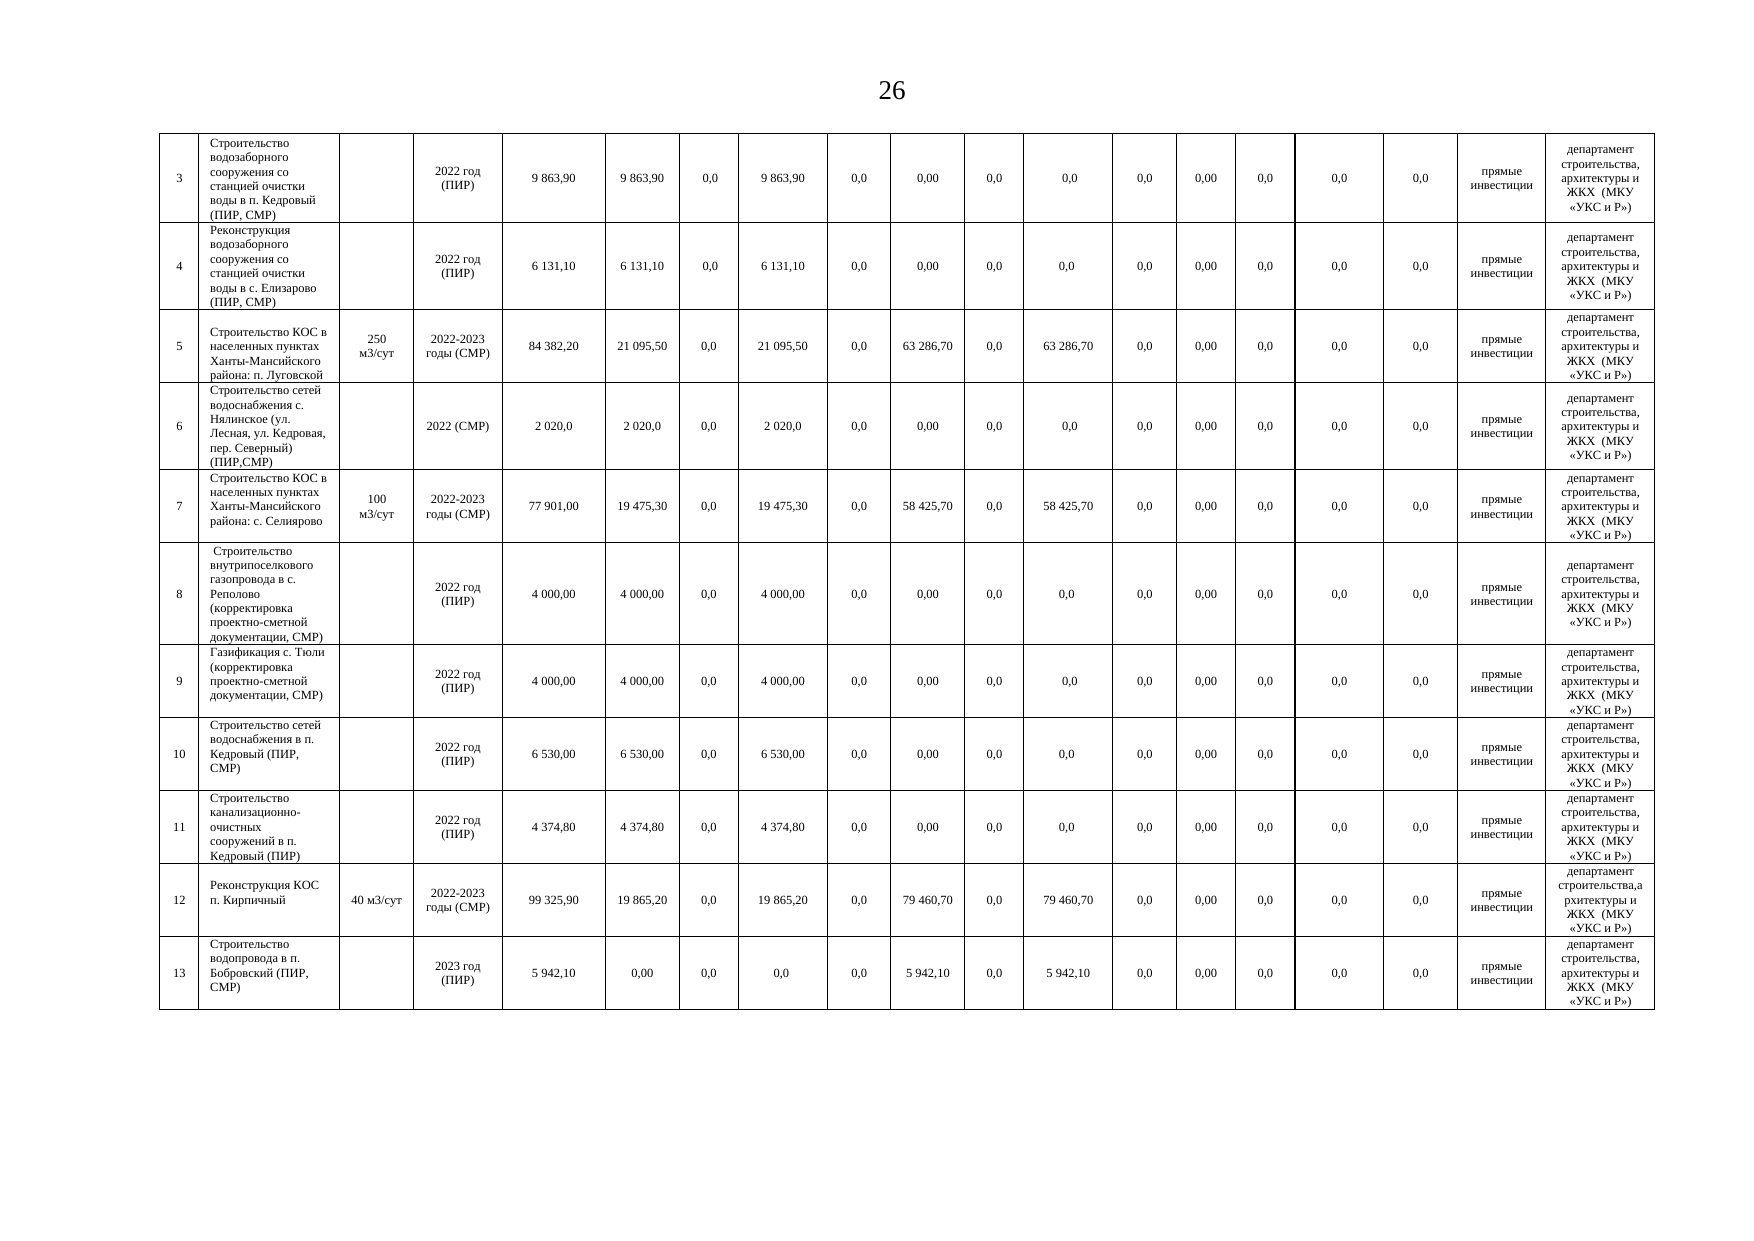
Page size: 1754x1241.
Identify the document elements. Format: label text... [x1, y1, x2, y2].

table_cell 5 942,10 [891, 937, 964, 1008]
table_cell 0,0 [1236, 383, 1294, 469]
table_cell прямые инвестиции [1458, 223, 1545, 309]
table_cell 0,0 [828, 645, 890, 717]
table_cell 0,00 [891, 134, 964, 222]
table_cell 2022 год (ПИР) [414, 791, 502, 863]
table_cell 0,0 [680, 864, 738, 936]
table_cell 6 [160, 383, 198, 469]
table_cell 0,0 [739, 937, 827, 1008]
table_cell 0,0 [1113, 310, 1176, 382]
table_cell 0,00 [891, 718, 964, 790]
table_cell 2022 год (ПИР) [414, 134, 502, 222]
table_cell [1546, 134, 1654, 222]
table_cell 2022 (СМР) [414, 383, 502, 469]
table_cell 0,0 [680, 470, 738, 542]
table_cell 0,0 [965, 470, 1023, 542]
table_cell 0,0 [1296, 864, 1383, 936]
table_cell 0,0 [965, 310, 1023, 382]
table_cell 0,0 [1113, 543, 1176, 644]
table_cell 6 530,00 [503, 718, 605, 790]
table_cell 0,0 [1384, 310, 1457, 382]
table_cell 0,0 [965, 718, 1023, 790]
table_cell 0,0 [1384, 645, 1457, 717]
table_cell Реконструкция КОС п. Кирпичный [199, 864, 339, 936]
table_cell 0,0 [965, 937, 1023, 1008]
table_cell 4 [160, 223, 198, 309]
table_cell 0,00 [1177, 937, 1235, 1008]
table_cell 5 942,10 [503, 937, 605, 1008]
table_cell 9 863,90 [606, 134, 679, 222]
table_cell 0,0 [1113, 223, 1176, 309]
table_cell 0,0 [680, 543, 738, 644]
table_cell 0,0 [1236, 134, 1294, 222]
table_cell Строительство сетей водоснабжения с. Нялинское (ул. Лесная, ул. Кедровая, пер. Северный) (ПИР,СМР) [199, 383, 339, 469]
table_cell 0,0 [1024, 791, 1112, 863]
table_cell 0,0 [1384, 383, 1457, 469]
table_cell 7 [160, 470, 198, 542]
table_cell 4 000,00 [606, 543, 679, 644]
table_cell [340, 543, 413, 644]
table_cell прямые инвестиции [1458, 864, 1545, 936]
table_cell 0,00 [1177, 543, 1235, 644]
table_cell департамент строительства, архитектуры и ЖКХ (МКУ «УКС и Р») [1546, 718, 1654, 790]
table_cell Строительство канализационно-очистных сооружений в п. Кедровый (ПИР) [199, 791, 339, 863]
table_cell 0,00 [1177, 470, 1235, 542]
table_cell 4 374,80 [739, 791, 827, 863]
table_cell 84 382,20 [503, 310, 605, 382]
table_cell 0,00 [891, 791, 964, 863]
table_cell 0,00 [891, 223, 964, 309]
table_cell департамент строительства, архитектуры и ЖКХ (МКУ «УКС и Р») [1546, 791, 1654, 863]
table_cell 0,0 [1113, 718, 1176, 790]
table_cell 0,00 [1177, 718, 1235, 790]
table_cell 4 374,80 [503, 791, 605, 863]
table_cell 19 475,30 [606, 470, 679, 542]
table_cell 0,00 [1177, 310, 1235, 382]
table_cell 2 020,0 [606, 383, 679, 469]
table_cell 0,0 [965, 223, 1023, 309]
table_cell прямые инвестиции [1458, 310, 1545, 382]
table_cell 9 [160, 645, 198, 717]
table_cell прямые инвестиции [1458, 470, 1545, 542]
table_cell 4 000,00 [606, 645, 679, 717]
table_cell 4 000,00 [503, 543, 605, 644]
table_cell Строительство КОС в населенных пунктах Ханты-Мансийского района: с. Селиярово [199, 470, 339, 542]
table_cell 100 м3/сут [340, 470, 413, 542]
table_cell департамент строительства, архитектуры и ЖКХ (МКУ «УКС и Р») [1546, 543, 1654, 644]
table_cell [340, 223, 413, 309]
table_cell 4 000,00 [503, 645, 605, 717]
table_cell 0,0 [1384, 134, 1457, 222]
table_cell прямые инвестиции [1458, 383, 1545, 469]
table_cell прямые инвестиции [1458, 937, 1545, 1008]
table_cell 12 [160, 864, 198, 936]
table_cell 0,0 [1236, 645, 1294, 717]
table_cell департамент строительства, архитектуры и ЖКХ (МКУ «УКС и Р») [1546, 470, 1654, 542]
table_cell 2022-2023 годы (СМР) [414, 310, 502, 382]
table_cell 0,0 [1113, 864, 1176, 936]
table_cell 63 286,70 [891, 310, 964, 382]
table_cell 19 865,20 [739, 864, 827, 936]
table_cell 6 530,00 [739, 718, 827, 790]
table_cell 6 131,10 [739, 223, 827, 309]
table_cell [340, 937, 413, 1008]
table_cell 5 942,10 [1024, 937, 1112, 1008]
table_cell 0,0 [965, 864, 1023, 936]
table_cell Строительство внутрипоселкового газопровода в с. Реполово (корректировка проектно-сметной документации, СМР) [199, 543, 339, 644]
table_cell 0,00 [1177, 791, 1235, 863]
table_cell прямые инвестиции [1458, 718, 1545, 790]
table_cell 0,0 [1296, 645, 1383, 717]
table_cell 0,0 [1024, 383, 1112, 469]
table_cell 0,00 [1177, 134, 1235, 222]
table_cell 250 м3/сут [340, 310, 413, 382]
table_cell [340, 383, 413, 469]
table_cell 5 [160, 310, 198, 382]
table_cell [340, 791, 413, 863]
table_cell 0,00 [891, 543, 964, 644]
table_cell 0,0 [1296, 718, 1383, 790]
table_cell 0,0 [1296, 383, 1383, 469]
table_cell 0,0 [965, 791, 1023, 863]
table_cell 0,0 [828, 864, 890, 936]
table_cell Газификация с. Тюли (корректировка проектно-сметной документации, СМР) [199, 645, 339, 717]
table_cell 0,0 [680, 937, 738, 1008]
table_cell 6 530,00 [606, 718, 679, 790]
table_cell 0,0 [1296, 791, 1383, 863]
table_cell 19 475,30 [739, 470, 827, 542]
table_cell 0,0 [1024, 645, 1112, 717]
table_cell 0,0 [680, 791, 738, 863]
table_cell 0,0 [1296, 310, 1383, 382]
table_cell 0,0 [1236, 310, 1294, 382]
table_cell 0,0 [828, 718, 890, 790]
table_cell прямые инвестиции [1458, 645, 1545, 717]
table_cell 2022 год (ПИР) [414, 718, 502, 790]
table_cell 6 131,10 [503, 223, 605, 309]
table_cell 0,0 [1113, 134, 1176, 222]
table_cell 0,0 [1113, 383, 1176, 469]
table_cell 2022 год (ПИР) [414, 645, 502, 717]
table_cell 0,0 [965, 543, 1023, 644]
table_cell [340, 718, 413, 790]
table_cell 2022-2023 годы (СМР) [414, 864, 502, 936]
table_cell 0,0 [828, 470, 890, 542]
table_cell 0,0 [828, 543, 890, 644]
table_cell 0,00 [1177, 864, 1235, 936]
table_cell 0,0 [1236, 470, 1294, 542]
table_cell 0,0 [828, 310, 890, 382]
table_cell 0,0 [1024, 134, 1112, 222]
table_cell 0,0 [1384, 470, 1457, 542]
table_cell 77 901,00 [503, 470, 605, 542]
table_cell прямые инвестиции [1458, 134, 1545, 222]
table_cell департамент строительства, архитектуры и ЖКХ (МКУ «УКС и Р») [1546, 310, 1654, 382]
table_cell 0,0 [1113, 470, 1176, 542]
table_cell 0,0 [1236, 223, 1294, 309]
table_cell 79 460,70 [891, 864, 964, 936]
table_cell 0,0 [1384, 937, 1457, 1008]
table_cell 0,0 [828, 937, 890, 1008]
table_cell 0,0 [680, 645, 738, 717]
table_cell прямые инвестиции [1458, 791, 1545, 863]
table_cell 0,0 [1296, 134, 1383, 222]
table_cell 0,0 [965, 134, 1023, 222]
table_cell 4 374,80 [606, 791, 679, 863]
table_cell 21 095,50 [606, 310, 679, 382]
table_cell 0,00 [891, 645, 964, 717]
table_cell 0,00 [606, 937, 679, 1008]
table_cell 0,00 [1177, 383, 1235, 469]
table_cell 0,0 [828, 223, 890, 309]
table_cell 0,0 [1296, 223, 1383, 309]
table_cell Реконструкция водозаборного сооружения со станцией очистки воды в с. Елизарово (ПИР, СМР) [199, 223, 339, 309]
table_cell [340, 645, 413, 717]
table_cell департамент строительства,архитектуры и ЖКХ (МКУ «УКС и Р») [1546, 864, 1654, 936]
table_cell 2023 год (ПИР) [414, 937, 502, 1008]
table_cell 0,0 [1296, 937, 1383, 1008]
table_cell 0,0 [1113, 937, 1176, 1008]
table_cell 0,0 [1296, 543, 1383, 644]
table_cell 0,0 [828, 134, 890, 222]
table_cell 10 [160, 718, 198, 790]
table_cell 2022 год (ПИР) [414, 543, 502, 644]
table_cell 0,0 [1384, 864, 1457, 936]
table_cell 0,0 [1236, 791, 1294, 863]
table_cell 0,00 [891, 383, 964, 469]
table_cell 0,0 [680, 310, 738, 382]
table_cell 19 865,20 [606, 864, 679, 936]
table_cell 0,00 [1177, 645, 1235, 717]
table_cell 13 [160, 937, 198, 1008]
table_cell Строительство водозаборного сооружения со станцией очистки воды в п. Кедровый (ПИР, СМР) [199, 134, 339, 222]
table_cell Строительство КОС в населенных пунктах Ханты-Мансийского района: п. Луговской [199, 310, 339, 382]
table_cell 0,0 [680, 134, 738, 222]
table_cell 0,0 [1384, 543, 1457, 644]
table_cell 0,0 [828, 383, 890, 469]
table_cell 99 325,90 [503, 864, 605, 936]
table_cell 0,0 [1113, 791, 1176, 863]
table_cell 0,0 [1236, 718, 1294, 790]
table_cell 4 000,00 [739, 543, 827, 644]
table_cell 0,0 [1024, 718, 1112, 790]
table_cell 0,0 [680, 383, 738, 469]
table_cell 2022-2023 годы (СМР) [414, 470, 502, 542]
table_cell департамент строительства, архитектуры и ЖКХ (МКУ «УКС и Р») [1546, 223, 1654, 309]
table_cell 4 000,00 [739, 645, 827, 717]
table_cell департамент строительства, архитектуры и ЖКХ (МКУ «УКС и Р») [1546, 645, 1654, 717]
table_cell 9 863,90 [739, 134, 827, 222]
table_cell 0,0 [1113, 645, 1176, 717]
table_cell 63 286,70 [1024, 310, 1112, 382]
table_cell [1546, 937, 1654, 1008]
table_cell 11 [160, 791, 198, 863]
table_cell прямые инвестиции [1458, 543, 1545, 644]
table_cell 0,0 [965, 383, 1023, 469]
table_cell 0,0 [1024, 543, 1112, 644]
table_cell Строительство водопровода в п. Бобровский (ПИР, СМР) [199, 937, 339, 1008]
table_cell 2022 год (ПИР) [414, 223, 502, 309]
table_cell 3 [160, 134, 198, 222]
table_cell 0,0 [1236, 937, 1294, 1008]
table_cell 58 425,70 [1024, 470, 1112, 542]
table_cell 0,0 [1384, 718, 1457, 790]
table_cell 0,00 [1177, 223, 1235, 309]
table_cell 0,0 [1296, 470, 1383, 542]
table_cell 2 020,0 [503, 383, 605, 469]
table_cell 21 095,50 [739, 310, 827, 382]
table_cell 0,0 [680, 718, 738, 790]
table_cell 0,0 [965, 645, 1023, 717]
table_cell 9 863,90 [503, 134, 605, 222]
table_cell 0,0 [680, 223, 738, 309]
table_cell департамент строительства, архитектуры и ЖКХ (МКУ «УКС и Р») [1546, 383, 1654, 469]
table_cell 0,0 [1384, 791, 1457, 863]
table_cell 8 [160, 543, 198, 644]
table_cell 0,0 [1024, 223, 1112, 309]
table_cell 0,0 [1236, 543, 1294, 644]
table_cell [340, 134, 413, 222]
table_cell 0,0 [1384, 223, 1457, 309]
table_cell 58 425,70 [891, 470, 964, 542]
table_cell 0,0 [828, 791, 890, 863]
table_cell 79 460,70 [1024, 864, 1112, 936]
table_cell Строительство сетей водоснабжения в п. Кедровый (ПИР, СМР) [199, 718, 339, 790]
table_cell 2 020,0 [739, 383, 827, 469]
table_cell 40 м3/сут [340, 864, 413, 936]
table_cell 6 131,10 [606, 223, 679, 309]
table_cell 0,0 [1236, 864, 1294, 936]
